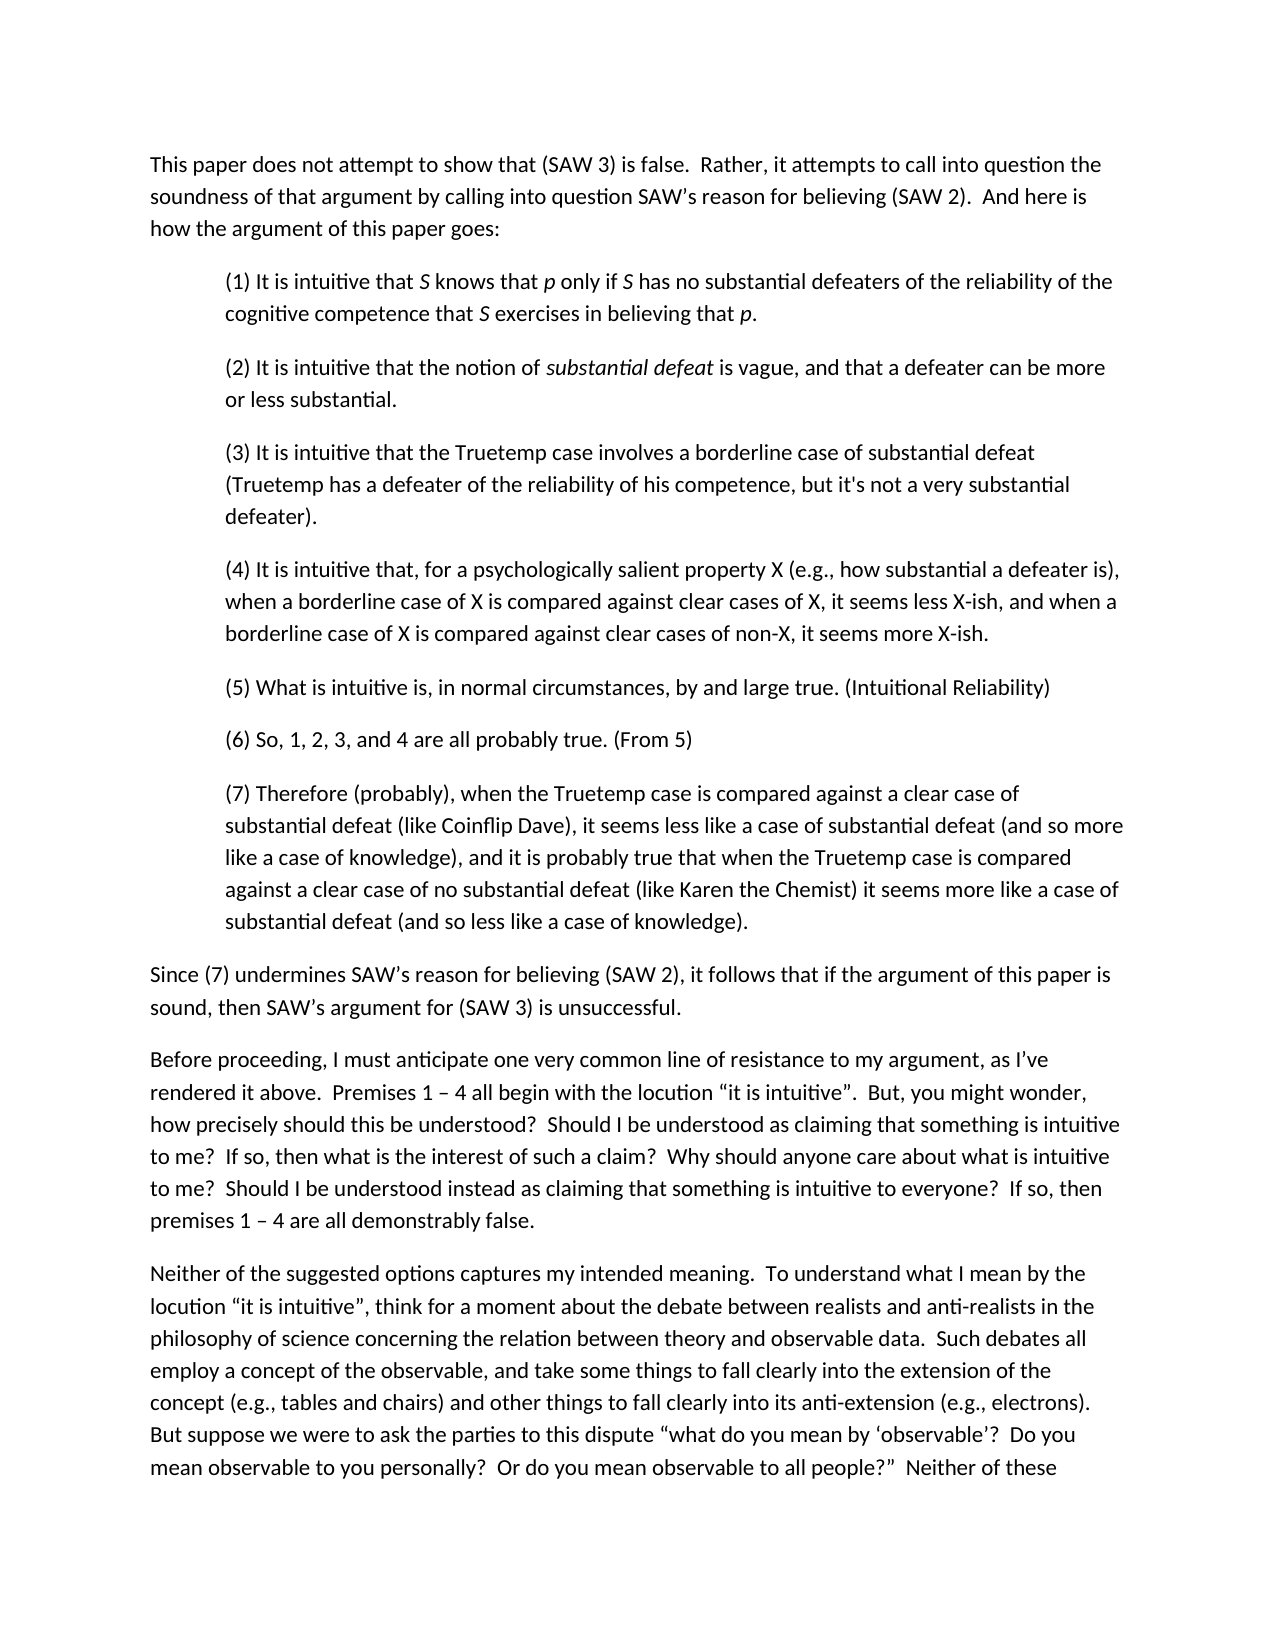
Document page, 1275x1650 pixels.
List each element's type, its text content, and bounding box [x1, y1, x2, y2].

text Before proceeding, I must anticipate one very common line of resistance to my argument, as I’ve rendered it above. Premises 1 – 4 all begin with the locution “it is intuitive”. But, you might wonder, how precisely should this be understood? Should I be understood as claiming that something is intuitive to me? If so, then what is the interest of such a claim? Why should anyone care about what is intuitive to me? Should I be understood instead as claiming that something is intuitive to everyone? If so, then premises 1 – 4 are all demonstrably false. [150, 1046, 1125, 1234]
text (3) It is intuitive that the Truetemp case involves a borderline case of substantial defeat (Truetemp has a defeater of the reliability of his competence, but it's not a very substantial defeater). [225, 438, 1125, 530]
text (1) It is intuitive that S knows that p only if S has no substantial defeaters of the reliability of the cognitive competence that S exercises in believing that p. [225, 267, 1125, 328]
text (6) So, 1, 2, 3, and 4 are all probably true. (From 5) [225, 726, 1125, 754]
text This paper does not attempt to show that (SAW 3) is false. Rather, it attempts to call into question the soundness of that argument by calling into question SAW’s reason for believing (SAW 2). And here is how the argument of this paper goes: [150, 150, 1125, 242]
text (4) It is intuitive that, for a psychologically salient property X (e.g., how substantial a defeater is), when a borderline case of X is compared against clear cases of X, it seems less X-ish, and when a borderline case of X is compared against clear cases of non-X, it seems more X-ish. [225, 555, 1125, 648]
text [150, 1259, 1125, 1481]
text (2) It is intuitive that the notion of substantial defeat is vague, and that a defeater can be more or less substantial. [225, 353, 1125, 413]
text (5) What is intuitive is, in normal circumstances, by and large true. (Intuitional Reliability) [225, 673, 1125, 701]
text Since (7) undermines SAW’s reason for believing (SAW 2), it follows that if the argument of this paper is sound, then SAW’s argument for (SAW 3) is unsuccessful. [150, 960, 1125, 1021]
text (7) Therefore (probably), when the Truetemp case is compared against a clear case of substantial defeat (like Coinflip Dave), it seems less like a case of substantial defeat (and so more like a case of knowledge), and it is probably true that when the Truetemp case is compared against a clear case of no substantial defeat (like Karen the Chemist) it seems more like a case of substantial defeat (and so less like a case of knowledge). [225, 779, 1125, 935]
